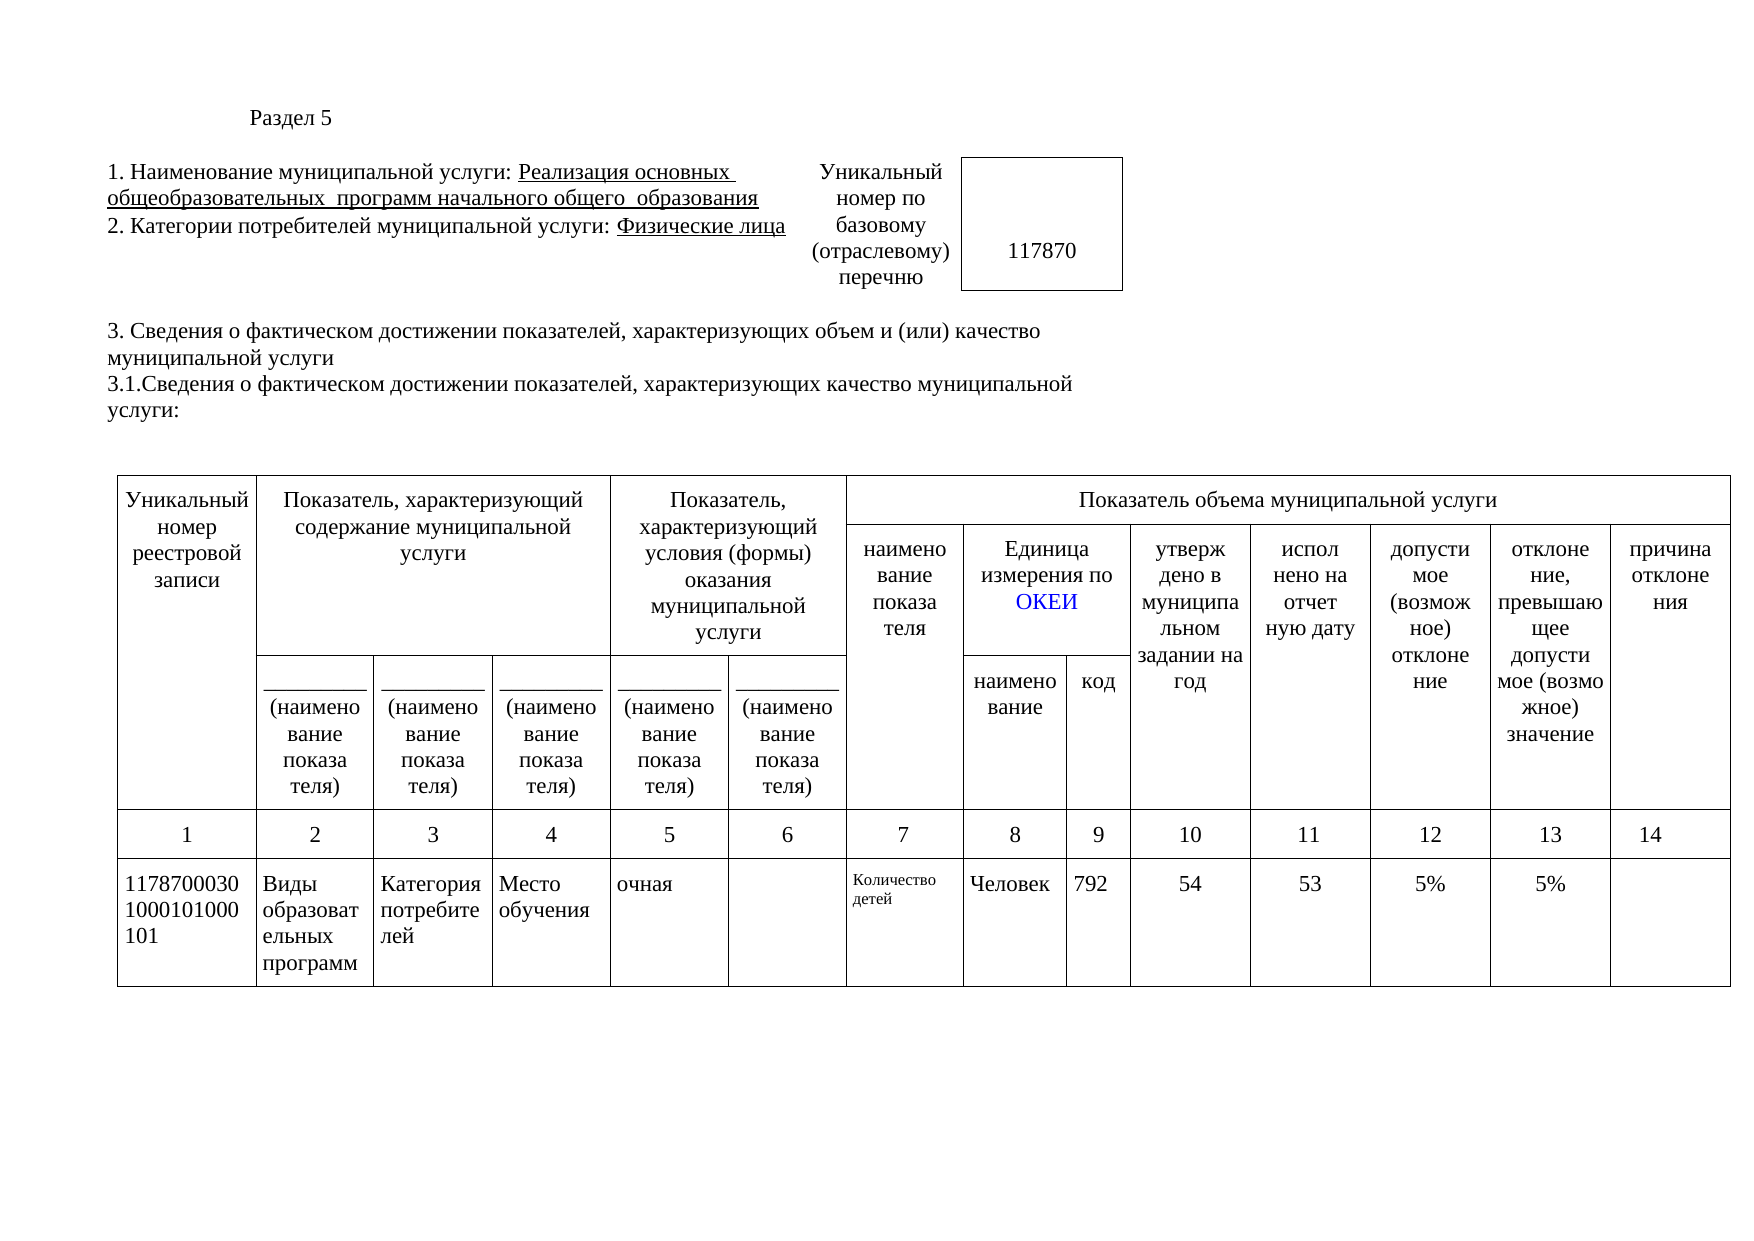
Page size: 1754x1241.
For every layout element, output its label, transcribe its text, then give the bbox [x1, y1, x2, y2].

text Раздел 5 [118, 104, 1636, 131]
table_cell 3 [374, 810, 492, 858]
table_cell _________(наимено вание показа теля) [729, 656, 846, 809]
table_cell [1611, 859, 1730, 986]
table_cell 3. Сведения о фактическом достижении показателей, характеризующих объем и (или) качество муниципальной услуги [96, 290, 1122, 370]
table_cell 5 [611, 810, 728, 858]
table_cell 11787000301000101000101 [118, 859, 256, 986]
table_cell 54 [1131, 859, 1250, 986]
table_cell отклоне ние, превышающее допусти мое (возмо жное) значение [1491, 525, 1610, 809]
table_cell испол нено на отчет ную дату [1251, 525, 1370, 809]
table_cell 1 [118, 810, 256, 858]
table_cell очная [611, 859, 728, 986]
table_cell Единица измерения по ОКЕИ [964, 525, 1130, 655]
table_header Уникальный номер по базовому (отраслевому) перечню [800, 157, 961, 290]
table_cell 5% [1371, 859, 1490, 986]
table_cell 14 [1611, 810, 1730, 858]
table_cell допусти мое (возмож ное) отклоне ние [1371, 525, 1490, 809]
table_cell Место обучения [493, 859, 610, 986]
table_cell 6 [729, 810, 846, 858]
table_cell утверж дено в муниципальном задании на год [1131, 525, 1250, 809]
table_cell 9 [1067, 810, 1130, 858]
table_cell 10 [1131, 810, 1250, 858]
table_header Показатель, характеризующий содержание муниципальной услуги [257, 476, 610, 655]
table_header 1. Наименование муниципальной услуги: Реализация основных общеобразовательных программ начального общего образования [96, 157, 800, 211]
table_header 117870 [962, 158, 1122, 290]
table_cell _________(наимено вание показа теля) [611, 656, 728, 809]
table_cell 12 [1371, 810, 1490, 858]
table_cell наимено вание [964, 656, 1066, 809]
table_cell код [1067, 656, 1130, 809]
table_cell Категория потребителей [374, 859, 492, 986]
table_cell 53 [1251, 859, 1370, 986]
table_cell 2. Категории потребителей муниципальной услуги: Физические лица [96, 211, 800, 290]
table_cell 2 [257, 810, 373, 858]
table_cell 13 [1491, 810, 1610, 858]
table_cell 3.1.Сведения о фактическом достижении показателей, характеризующих качество муниципальной услуги: [96, 370, 1122, 423]
table_cell _________(наимено вание показа теля) [493, 656, 610, 809]
table_cell Количество детей [847, 859, 963, 986]
table_cell _________(наимено вание показа теля) [257, 656, 373, 809]
table_cell 8 [964, 810, 1066, 858]
table_cell 4 [493, 810, 610, 858]
table_cell Человек [964, 859, 1066, 986]
table_cell наимено вание показа теля [847, 525, 963, 809]
table_header Показатель объема муниципальной услуги [847, 476, 1730, 523]
table_cell Виды образовательных программ [257, 859, 373, 986]
table_cell [729, 859, 846, 986]
table_cell 11 [1251, 810, 1370, 858]
table_header Показатель, характеризующий условия (формы) оказания муниципальной услуги [611, 476, 846, 655]
table_cell причина отклоне ния [1611, 525, 1730, 809]
table_cell _________(наимено вание показа теля) [374, 656, 492, 809]
table_cell 792 [1067, 859, 1130, 986]
table_cell 7 [847, 810, 963, 858]
table_cell 5% [1491, 859, 1610, 986]
table_header Уникальный номер реестровой записи [118, 476, 256, 809]
